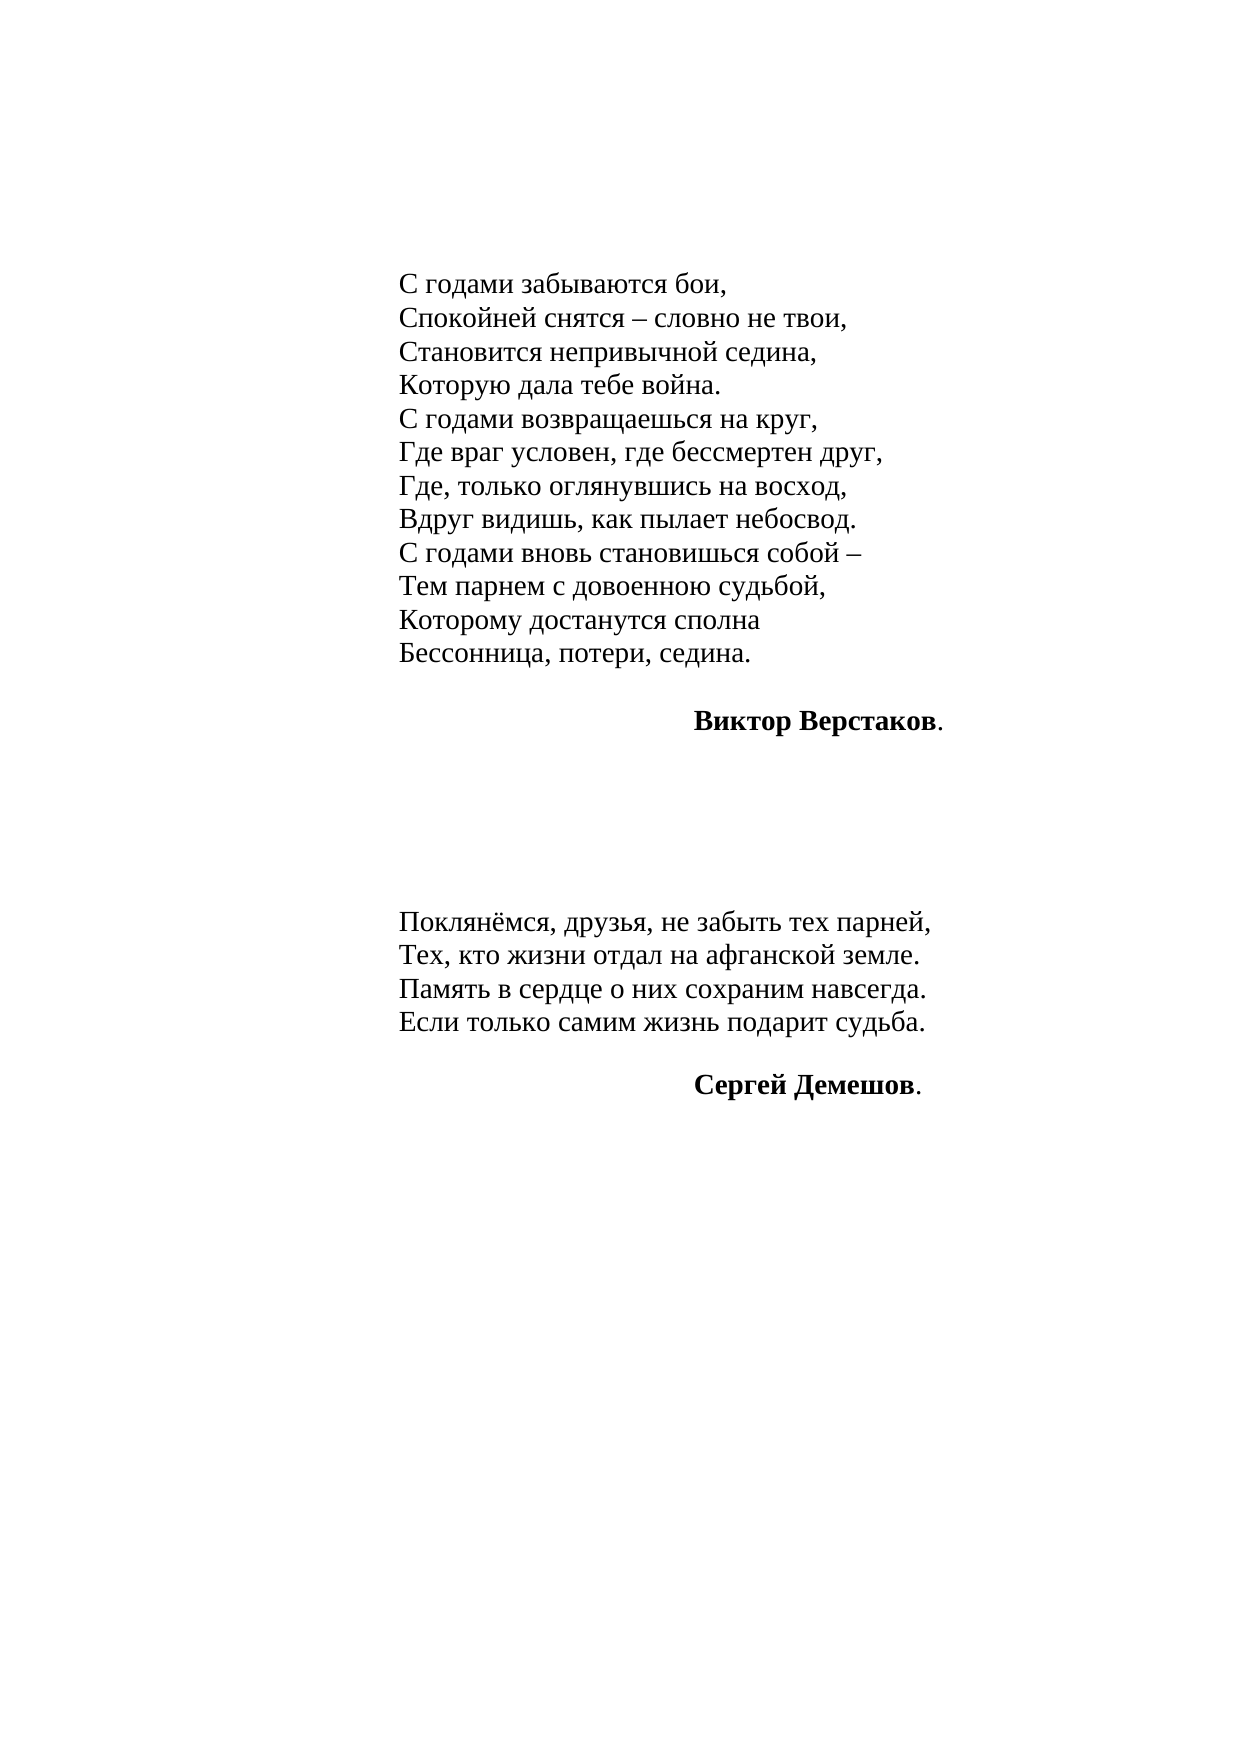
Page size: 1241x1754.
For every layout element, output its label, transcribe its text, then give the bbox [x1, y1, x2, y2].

text Тем парнем с довоенною судьбой, [177, 568, 1152, 602]
text Становится непривычной седина, [177, 334, 1152, 367]
text Вдруг видишь, как пылает небосвод. [177, 501, 1152, 535]
text Бессонница, потери, седина. [177, 636, 1152, 669]
text С годами вновь становишься собой – [177, 535, 1152, 568]
text Если только самим жизнь подарит судьба. [177, 1004, 1152, 1038]
text Сергей Демешов. [177, 1067, 1152, 1100]
text Тех, кто жизни отдал на афганской земле. [177, 937, 1152, 971]
text Поклянёмся, друзья, не забыть тех парней, [177, 904, 1152, 937]
text Которому достанутся сполна [177, 602, 1152, 636]
text С годами возвращаешься на круг, [177, 401, 1152, 434]
text Где враг условен, где бессмертен друг, [177, 434, 1152, 468]
text Память в сердце о них сохраним навсегда. [177, 971, 1152, 1004]
text Виктор Верстаков. [177, 703, 1152, 736]
text С годами забываются бои, [177, 267, 1152, 300]
text Которую дала тебе война. [177, 367, 1152, 401]
text Спокойней снятся – словно не твои, [177, 300, 1152, 334]
text Где, только оглянувшись на восход, [177, 468, 1152, 501]
